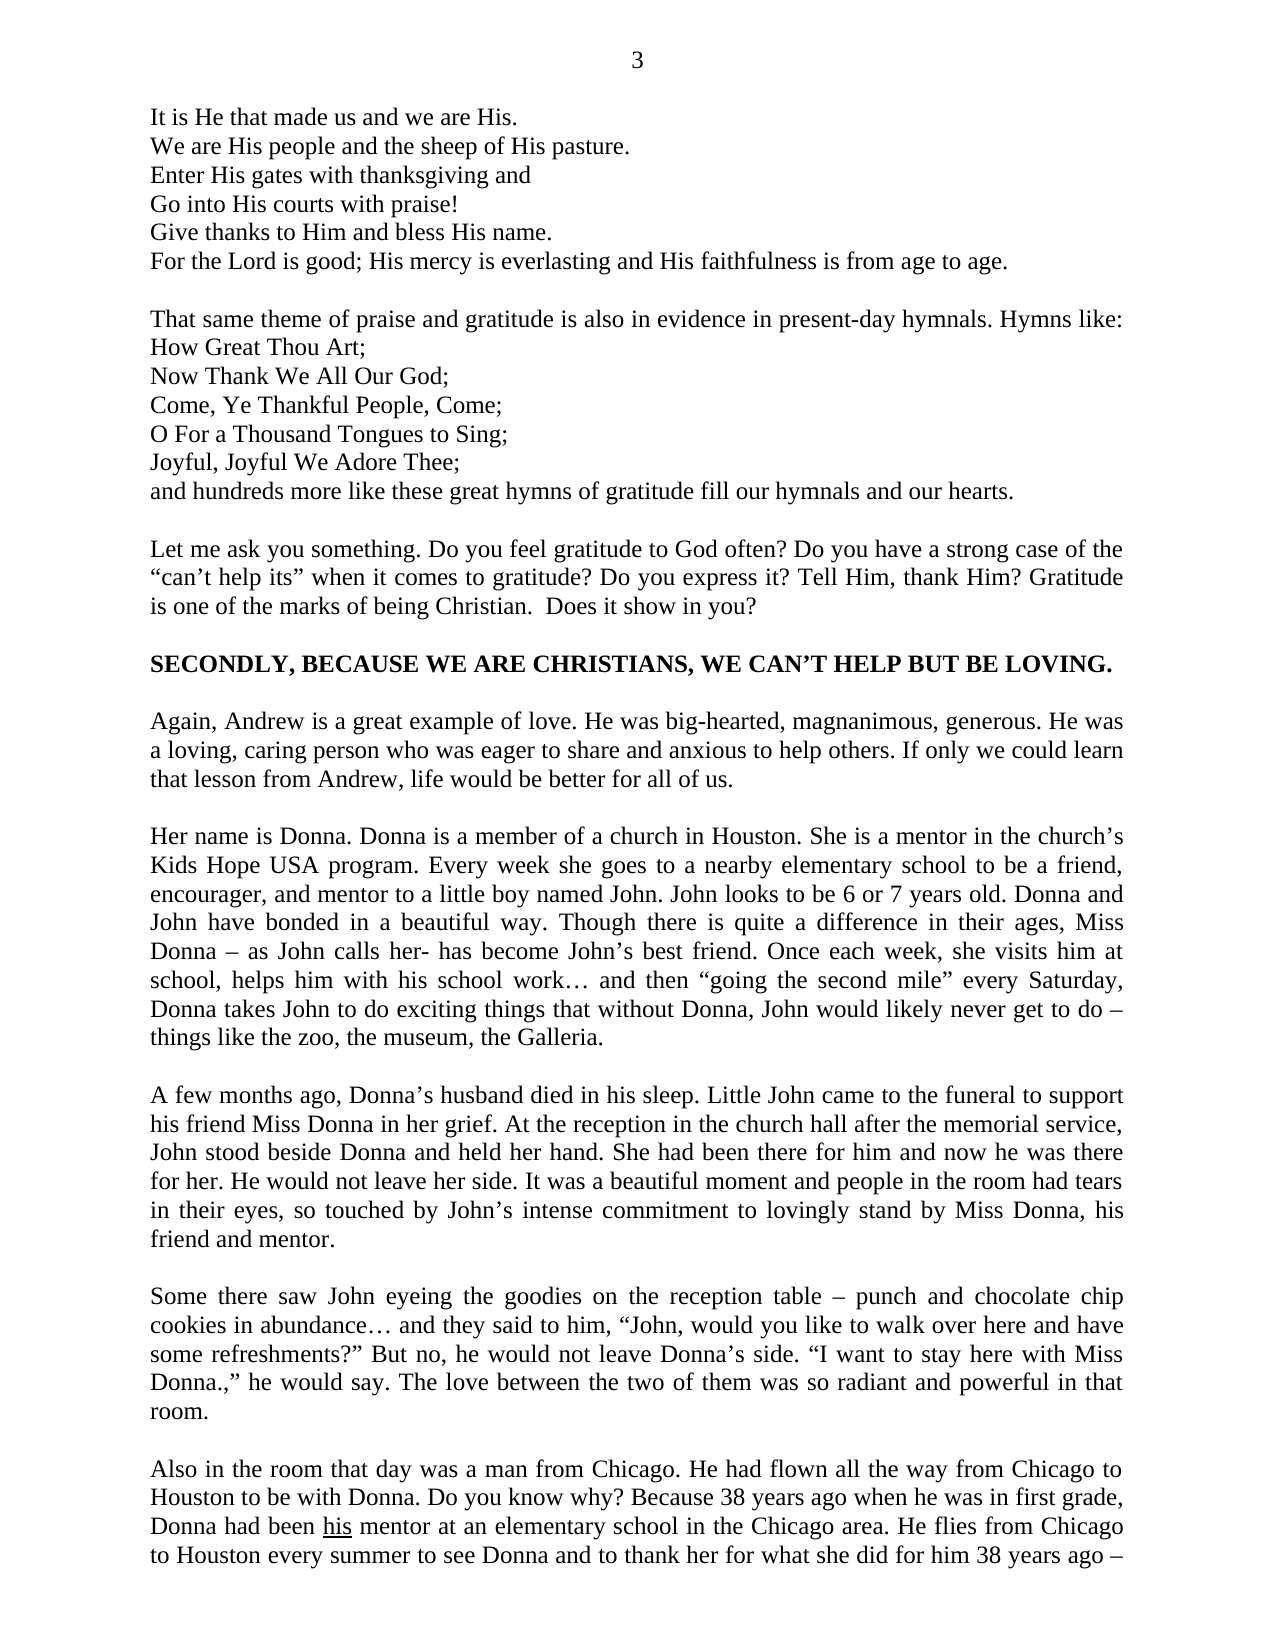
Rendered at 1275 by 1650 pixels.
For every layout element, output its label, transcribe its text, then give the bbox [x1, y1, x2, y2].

text Enter His gates with thanksgiving and [150, 160, 1125, 189]
text Now Thank We All Our God; [150, 361, 1125, 390]
text Come, Ye Thankful People, Come; [150, 390, 1125, 419]
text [150, 1454, 1125, 1569]
text Let me ask you something. Do you feel gratitude to God often? Do you have a strong case of the “can’t help its” when it comes to gratitude? Do you express it? Tell Him, thank Him? Gratitude is one of the marks of being Christian. Does it show in you? [150, 534, 1125, 620]
text That same theme of praise and gratitude is also in evidence in present-day hymnals. Hymns like: How Great Thou Art; [150, 304, 1125, 361]
text Again, Andrew is a great example of love. He was big-hearted, magnanimous, generous. He was a loving, caring person who was eager to share and anxious to help others. If only we could learn that lesson from Andrew, life would be better for all of us. [150, 706, 1125, 792]
text Her name is Donna. Donna is a member of a church in Houston. She is a mentor in the church’s Kids Hope USA program. Every week she goes to a nearby elementary school to be a friend, encourager, and mentor to a little boy named John. John looks to be 6 or 7 years old. Donna and John have bonded in a beautiful way. Though there is quite a difference in their ages, Miss Donna – as John calls her- has become John’s best friend. Once each week, she visits him at school, helps him with his school work… and then “going the second mile” every Saturday, Donna takes John to do exciting things that without Donna, John would likely never get to do – things like the zoo, the museum, the Galleria. [150, 821, 1125, 1051]
text Some there saw John eyeing the goodies on the reception table – punch and chocolate chip cookies in abundance… and they said to him, “John, would you like to walk over here and have some refreshments?” But no, he would not leave Donna’s side. “I want to stay here with Miss Donna.,” he would say. The love between the two of them was so radiant and powerful in that room. [150, 1281, 1125, 1425]
text For the Lord is good; His mercy is everlasting and His faithfulness is from age to age. [150, 246, 1125, 275]
text It is He that made us and we are His. [150, 102, 1125, 131]
text Go into His courts with praise! [150, 189, 1125, 217]
text and hundreds more like these great hymns of gratitude fill our hymnals and our hearts. [150, 476, 1125, 505]
text Joyful, Joyful We Adore Thee; [150, 447, 1125, 476]
text Give thanks to Him and bless His name. [150, 217, 1125, 246]
text A few months ago, Donna’s husband died in his sleep. Little John came to the funeral to support his friend Miss Donna in her grief. At the reception in the church hall after the memorial service, John stood beside Donna and held her hand. She had been there for him and now he was there for her. He would not leave her side. It was a beautiful moment and people in the room had tears in their eyes, so touched by John’s intense commitment to lovingly stand by Miss Donna, his friend and mentor. [150, 1080, 1125, 1252]
text We are His people and the sheep of His pasture. [150, 131, 1125, 160]
text O For a Thousand Tongues to Sing; [150, 419, 1125, 447]
text SECONDLY, BECAUSE WE ARE CHRISTIANS, WE CAN’T HELP BUT BE LOVING. [150, 649, 1125, 677]
